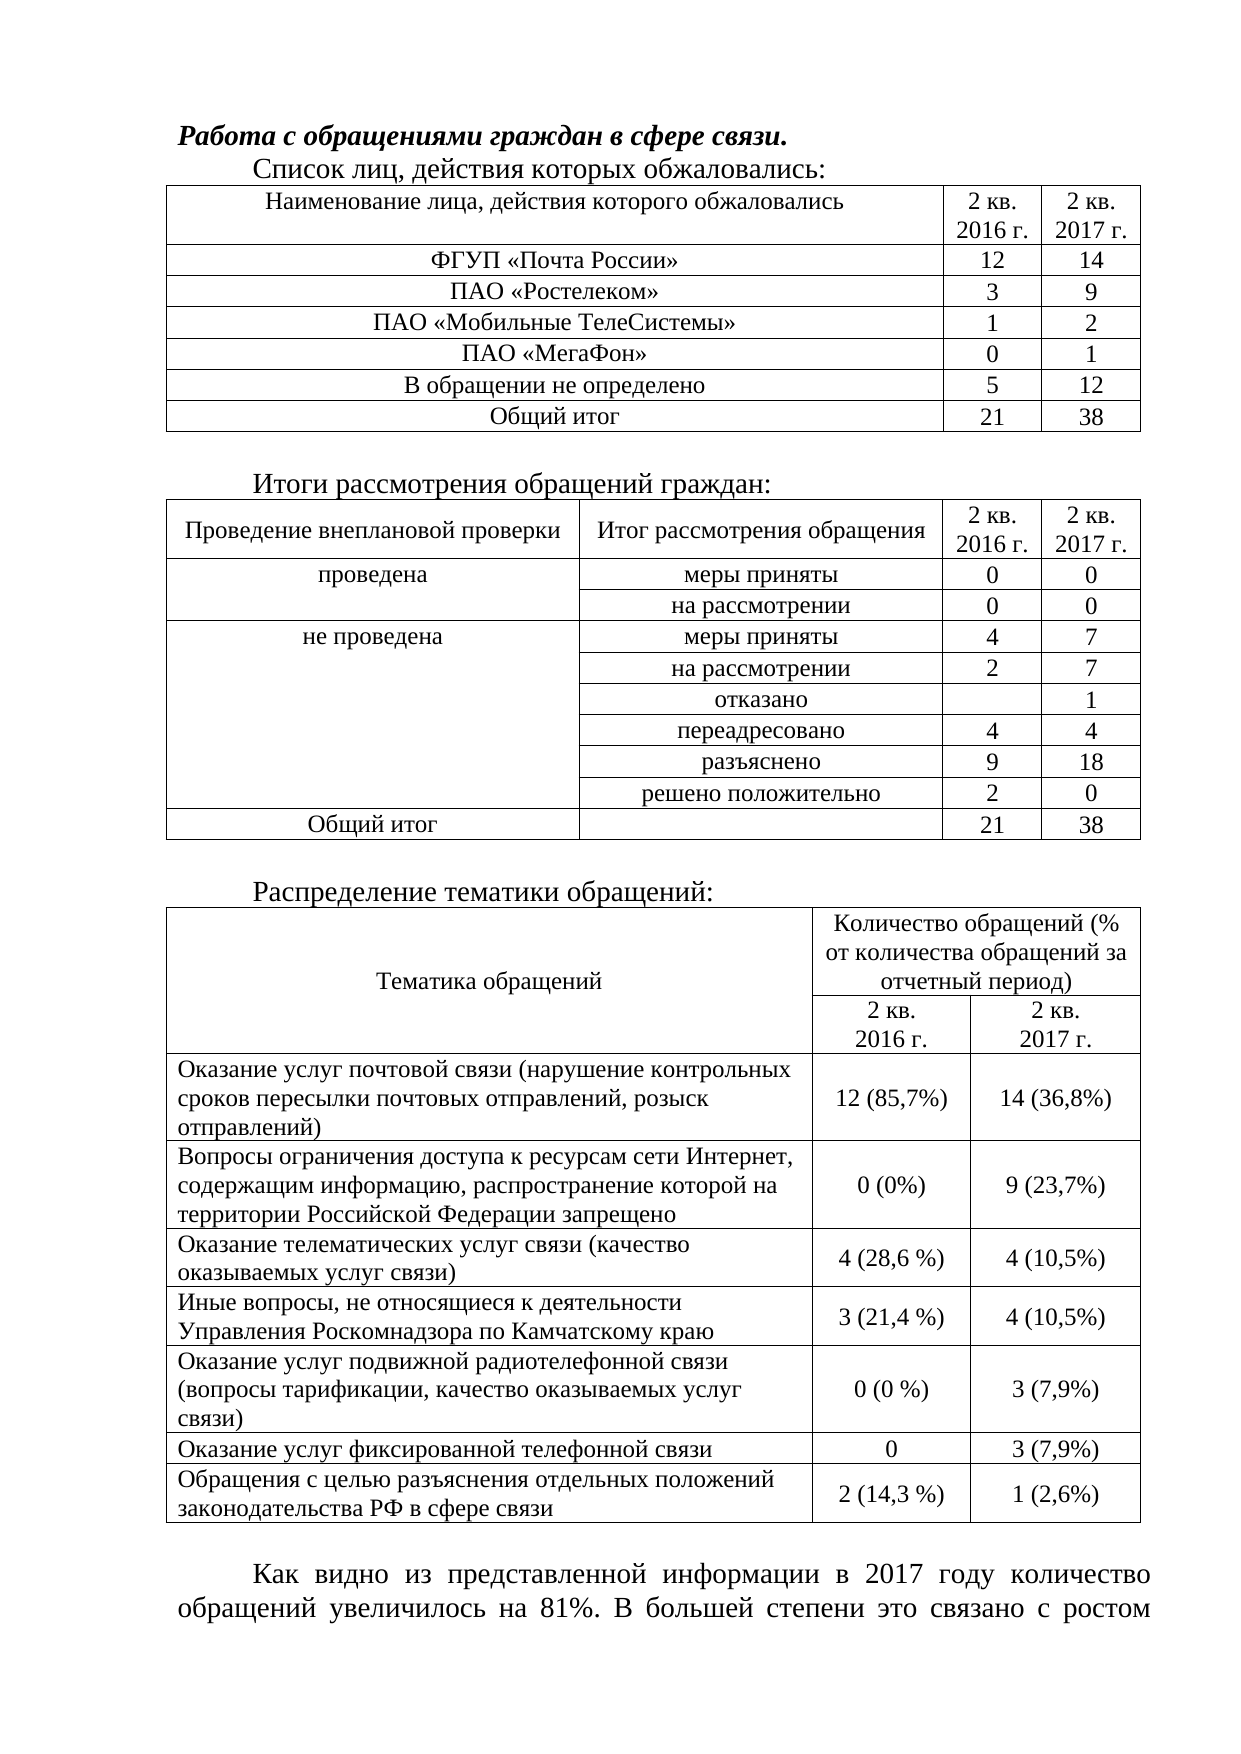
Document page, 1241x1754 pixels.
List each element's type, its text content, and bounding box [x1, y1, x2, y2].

table_cell 2 кв. 2016 г. [813, 996, 970, 1053]
table_cell ПАО «Ростелеком» [167, 276, 943, 306]
table_cell 5 [944, 370, 1041, 400]
table_cell Оказание телематических услуг связи (качество оказываемых услуг связи) [167, 1229, 812, 1286]
table_cell 9 [1042, 276, 1140, 306]
table_cell 1 (2,6%) [971, 1464, 1140, 1522]
table_cell 7 [1042, 653, 1140, 683]
table_cell переадресовано [580, 715, 942, 745]
table_cell на рассмотрении [580, 590, 942, 620]
table_cell 14 [1042, 245, 1140, 275]
table_header Наименование лица, действия которого обжаловались [167, 186, 943, 244]
table_cell Обращения с целью разъяснения отдельных положений законодательства РФ в сфере связи [167, 1464, 812, 1522]
table_cell на рассмотрении [580, 653, 942, 683]
table_cell 12 (85,7%) [813, 1054, 970, 1140]
table_cell Общий итог [167, 401, 943, 431]
table_cell меры приняты [580, 621, 942, 652]
table_cell меры приняты [580, 559, 942, 589]
table_cell 1 [1042, 684, 1140, 714]
table_cell 4 (10,5%) [971, 1229, 1140, 1286]
text Распределение тематики обращений: [177, 874, 1152, 907]
table_header 2 кв. 2017 г. [1042, 186, 1140, 244]
table_cell 3 (7,9%) [971, 1433, 1140, 1463]
table_cell ПАО «Мобильные ТелеСистемы» [167, 307, 943, 337]
table_cell [580, 809, 942, 839]
table_cell 7 [1042, 621, 1140, 652]
table_cell 4 (10,5%) [971, 1287, 1140, 1345]
table_cell 1 [944, 307, 1041, 337]
table_cell разъяснено [580, 746, 942, 777]
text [177, 1556, 1152, 1623]
table_cell ФГУП «Почта России» [167, 245, 943, 275]
table_cell 2 [943, 778, 1041, 808]
table_header Количество обращений (% от количества обращений за отчетный период) [813, 908, 1140, 994]
table_cell 2 [1042, 307, 1140, 337]
text Список лиц, действия которых обжаловались: [177, 152, 1152, 185]
table_cell 12 [944, 245, 1041, 275]
table_header 2 кв. 2017 г. [1042, 500, 1140, 558]
table_cell Иные вопросы, не относящиеся к деятельности Управления Роскомнадзора по Камчатскому краю [167, 1287, 812, 1345]
table_cell 0 [943, 559, 1041, 589]
table_cell 21 [944, 401, 1041, 431]
table_header Проведение внеплановой проверки [167, 500, 579, 558]
table_cell не проведена [167, 621, 579, 808]
table_cell 3 (7,9%) [971, 1346, 1140, 1432]
table_cell 2 (14,3 %) [813, 1464, 970, 1522]
table_cell 38 [1042, 809, 1140, 839]
table_cell 1 [1042, 339, 1140, 369]
table_cell 21 [943, 809, 1041, 839]
table_cell 0 [1042, 590, 1140, 620]
subtitle Работа с обращениями граждан в сфере связи. [177, 118, 1152, 152]
table_header Тематика обращений [167, 908, 812, 1053]
table_cell 3 [944, 276, 1041, 306]
table_cell Оказание услуг подвижной радиотелефонной связи (вопросы тарификации, качество оказываемых услуг связи) [167, 1346, 812, 1432]
table_header Итог рассмотрения обращения [580, 500, 942, 558]
table_cell 2 [943, 653, 1041, 683]
table_header 2 кв. 2016 г. [943, 500, 1041, 558]
table_cell 12 [1042, 370, 1140, 400]
table_cell 0 [943, 590, 1041, 620]
table_cell 38 [1042, 401, 1140, 431]
table_cell 0 [944, 339, 1041, 369]
table_cell 4 [1042, 715, 1140, 745]
table_cell Общий итог [167, 809, 579, 839]
table_cell Оказание услуг почтовой связи (нарушение контрольных сроков пересылки почтовых отправлений, розыск отправлений) [167, 1054, 812, 1140]
table_cell Вопросы ограничения доступа к ресурсам сети Интернет, содержащим информацию, распространение которой на территории Российской Федерации запрещено [167, 1141, 812, 1228]
text Итоги рассмотрения обращений граждан: [177, 466, 1152, 499]
table_cell В обращении не определено [167, 370, 943, 400]
table_cell 9 [943, 746, 1041, 777]
table_cell 4 [943, 715, 1041, 745]
table_cell ПАО «МегаФон» [167, 339, 943, 369]
table_cell [943, 684, 1041, 714]
table_cell 0 [1042, 778, 1140, 808]
table_cell 0 (0%) [813, 1141, 970, 1228]
table_cell 3 (21,4 %) [813, 1287, 970, 1345]
table_cell Оказание услуг фиксированной телефонной связи [167, 1433, 812, 1463]
table_cell проведена [167, 559, 579, 620]
table_cell 0 (0 %) [813, 1346, 970, 1432]
table_cell 4 (28,6 %) [813, 1229, 970, 1286]
table_cell решено положительно [580, 778, 942, 808]
table_cell 18 [1042, 746, 1140, 777]
table_cell 0 [813, 1433, 970, 1463]
table_cell 2 кв. 2017 г. [971, 996, 1140, 1053]
table_cell 0 [1042, 559, 1140, 589]
table_header 2 кв. 2016 г. [944, 186, 1041, 244]
table_cell 9 (23,7%) [971, 1141, 1140, 1228]
table_cell 14 (36,8%) [971, 1054, 1140, 1140]
table_cell отказано [580, 684, 942, 714]
table_cell 4 [943, 621, 1041, 652]
